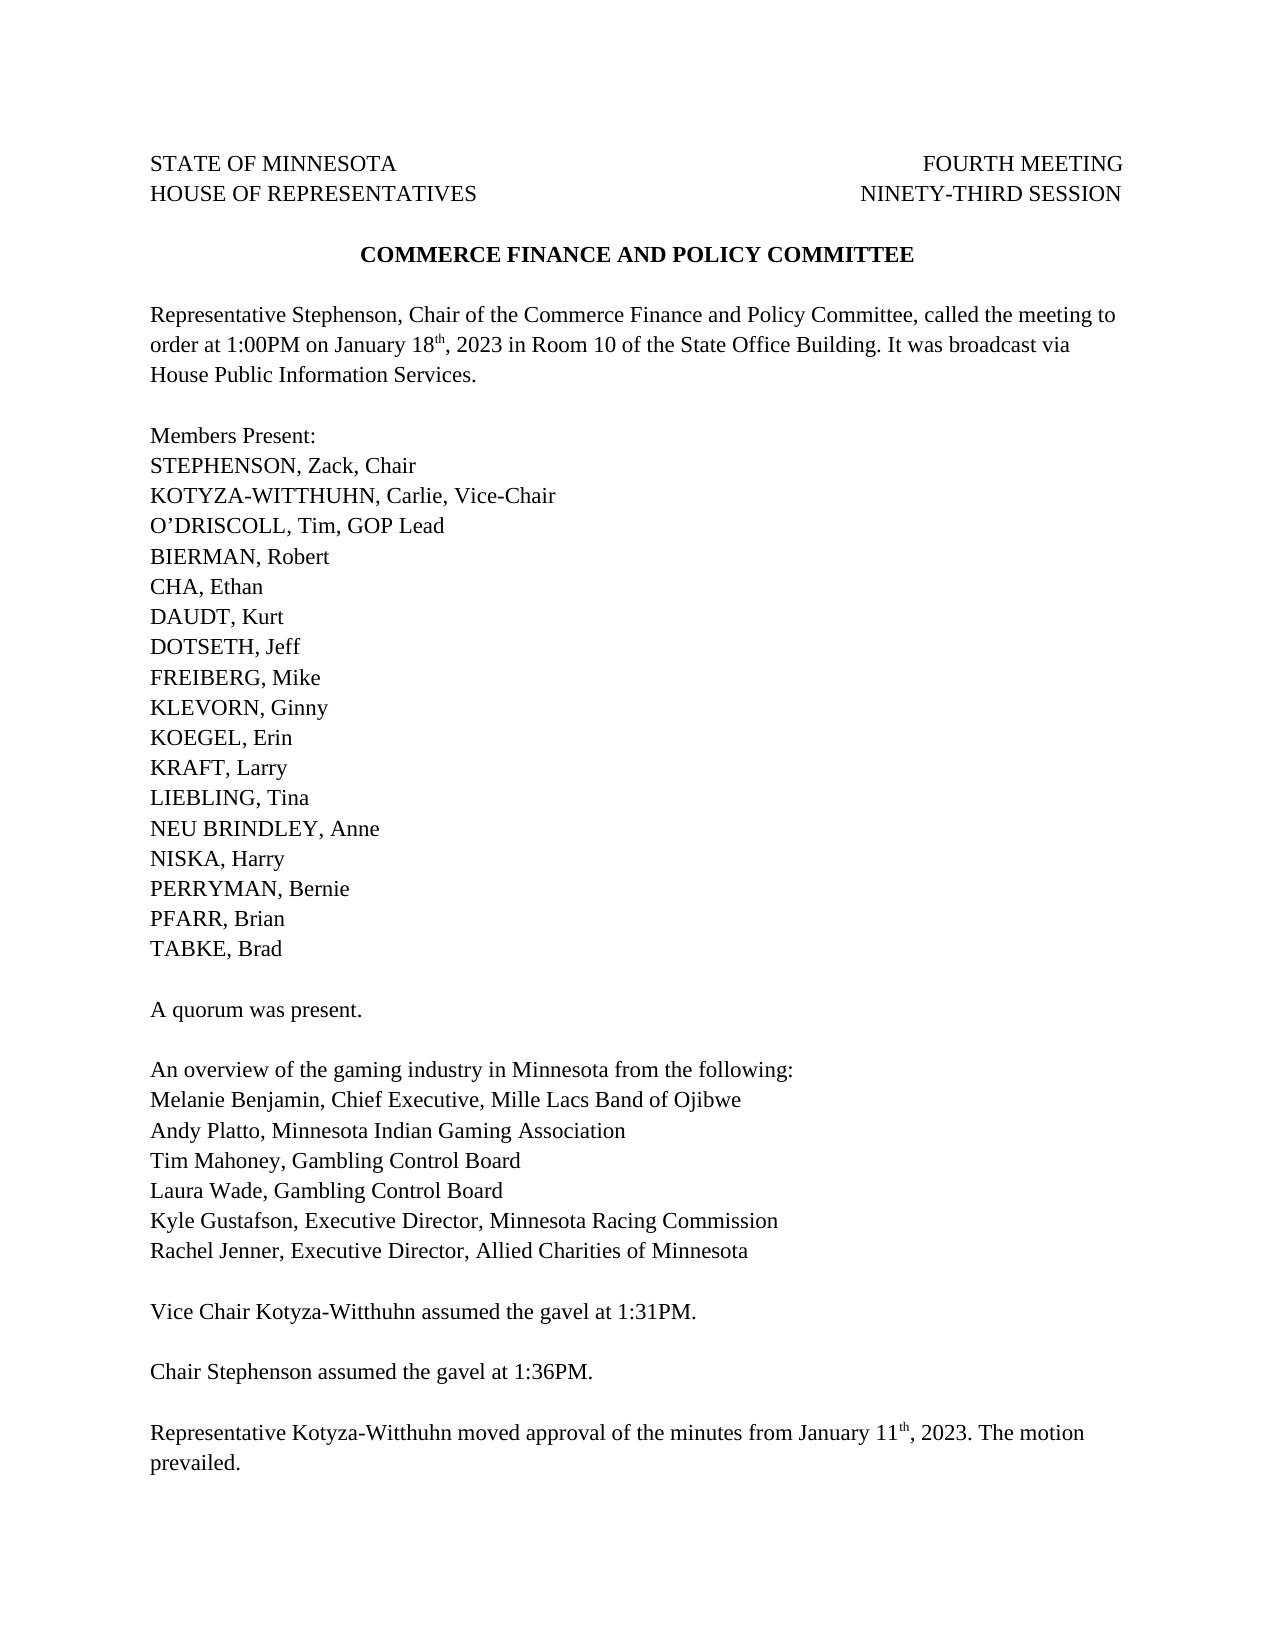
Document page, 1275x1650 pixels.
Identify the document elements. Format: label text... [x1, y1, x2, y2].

text Kyle Gustafson, Executive Director, Minnesota Racing Commission [150, 1207, 1125, 1234]
text KLEVORN, Ginny [150, 694, 1125, 720]
text Andy Platto, Minnesota Indian Gaming Association [150, 1117, 1125, 1143]
text COMMERCE FINANCE AND POLICY COMMITTEE [150, 241, 1125, 267]
text NISKA, Harry [150, 845, 1125, 871]
text STEPHENSON, Zack, Chair [150, 452, 1125, 478]
text NEU BRINDLEY, Anne [150, 814, 1125, 841]
text BIERMAN, Robert [150, 543, 1125, 569]
text KOTYZA-WITTHUHN, Carlie, Vice-Chair [150, 482, 1125, 509]
text DOTSETH, Jeff [150, 633, 1125, 660]
text Tim Mahoney, Gambling Control Board [150, 1147, 1125, 1173]
text A quorum was present. [150, 996, 1125, 1022]
text PFARR, Brian [150, 905, 1125, 932]
text Chair Stephenson assumed the gavel at 1:36PM. [150, 1358, 1125, 1385]
text HOUSE OF REPRESENTATIVES NINETY-THIRD SESSION [150, 180, 1125, 207]
text Representative Kotyza-Witthuhn moved approval of the minutes from January 11th, 2023. The motion prevailed. [150, 1419, 1125, 1475]
text KOEGEL, Erin [150, 724, 1125, 750]
text O’DRISCOLL, Tim, GOP Lead [150, 512, 1125, 539]
text TABKE, Brad [150, 935, 1125, 962]
text Members Present: [150, 422, 1125, 448]
text An overview of the gaming industry in Minnesota from the following: [150, 1056, 1125, 1083]
text LIEBLING, Tina [150, 784, 1125, 811]
text Representative Stephenson, Chair of the Commerce Finance and Policy Committee, called the meeting to order at 1:00PM on January 18th, 2023 in Room 10 of the State Office Building. It was broadcast via House Public Information Services. [150, 301, 1125, 388]
text Rachel Jenner, Executive Director, Allied Charities of Minnesota [150, 1237, 1125, 1264]
text FREIBERG, Mike [150, 663, 1125, 690]
text Vice Chair Kotyza-Witthuhn assumed the gavel at 1:31PM. [150, 1298, 1125, 1324]
text KRAFT, Larry [150, 754, 1125, 781]
text DAUDT, Kurt [150, 603, 1125, 629]
text PERRYMAN, Bernie [150, 875, 1125, 901]
text CHA, Ethan [150, 573, 1125, 599]
text STATE OF MINNESOTA FOURTH MEETING [150, 150, 1125, 176]
text Melanie Benjamin, Chief Executive, Mille Lacs Band of Ojibwe [150, 1086, 1125, 1113]
text Laura Wade, Gambling Control Board [150, 1177, 1125, 1203]
